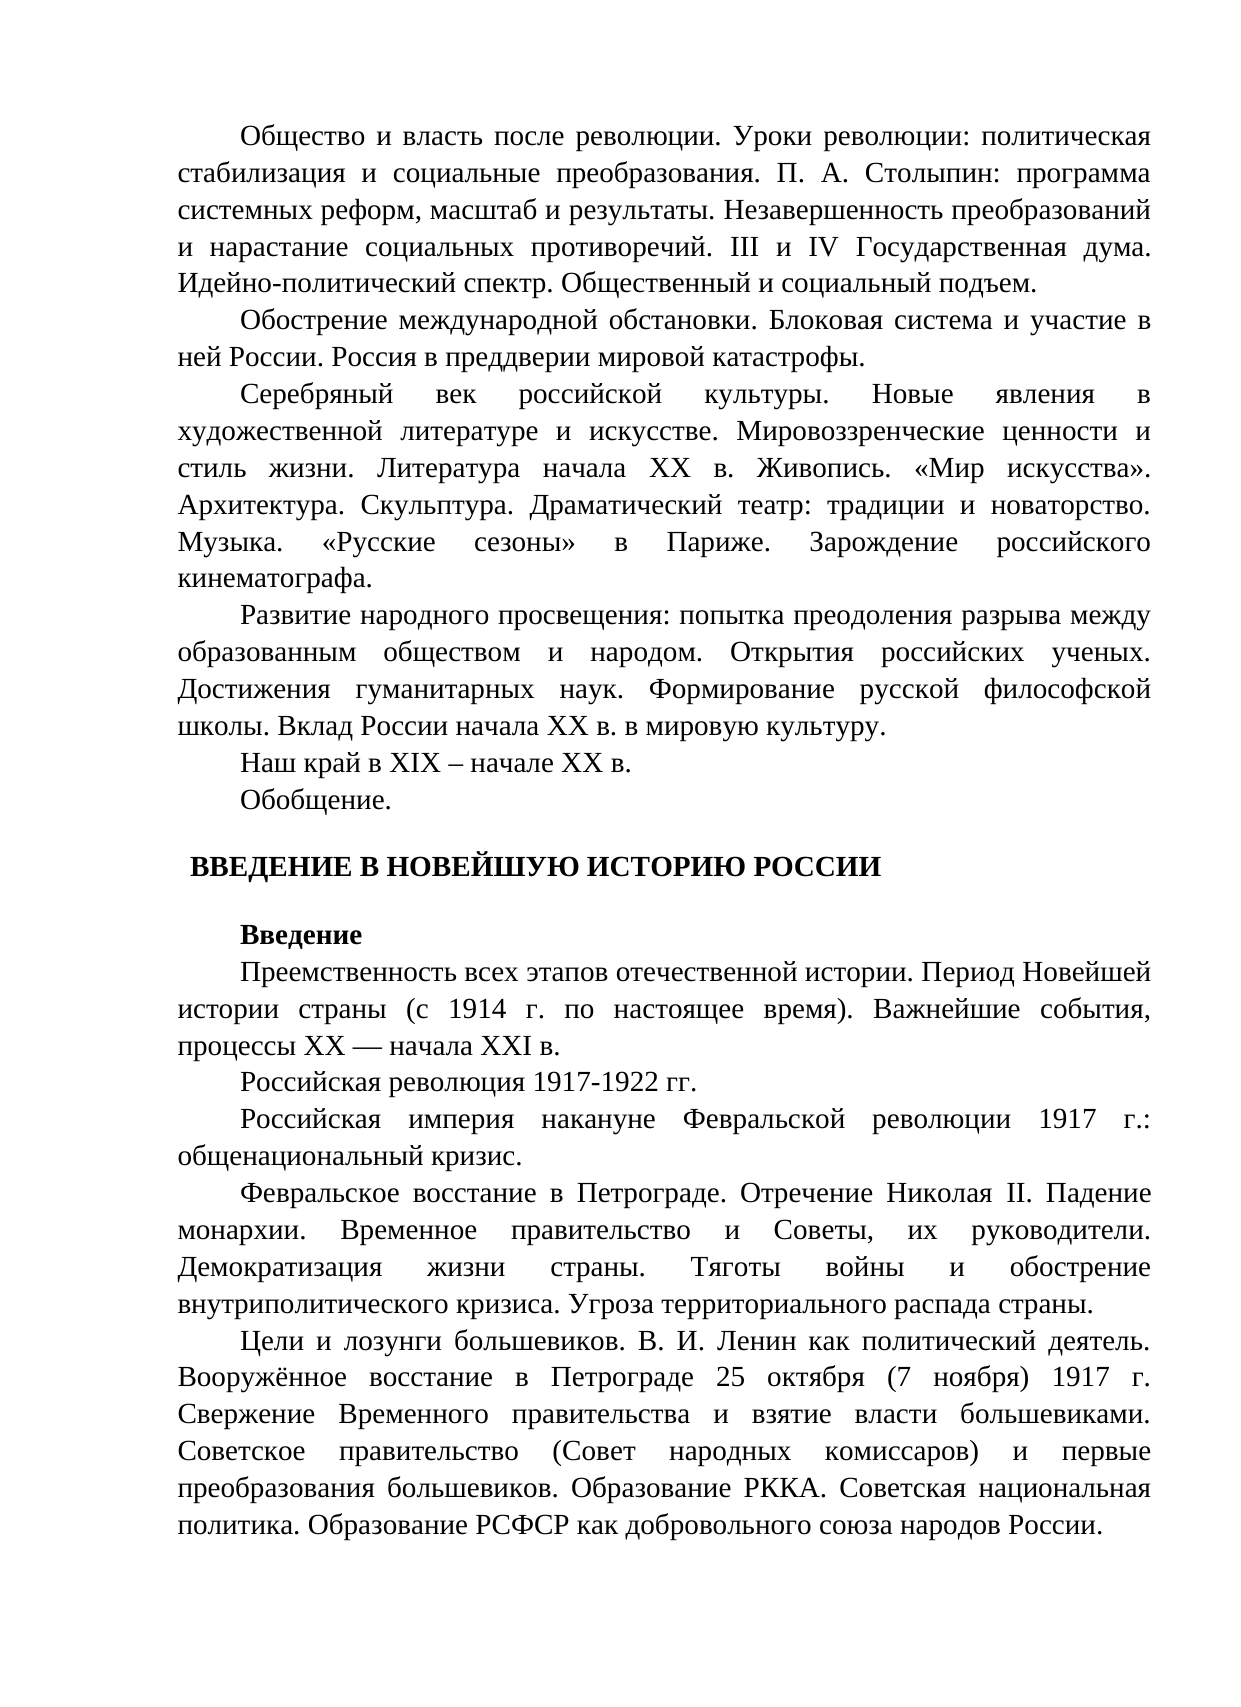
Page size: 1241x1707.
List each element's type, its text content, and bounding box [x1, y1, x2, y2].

text Обобщение. [177, 782, 1152, 815]
text Российская революция 1917-1922 гг. [177, 1064, 1152, 1098]
text ВВЕДЕНИЕ В НОВЕЙШУЮ ИСТОРИЮ РОССИИ [190, 849, 1152, 883]
text Развитие народного просвещения: попытка преодоления разрыва между образованным обществом и народом. Открытия российских ученых. Достижения гуманитарных наук. Формирование русской философской школы. Вклад России начала XX в. в мировую культуру. [177, 597, 1152, 742]
text Наш край в XIX – начале ХХ в. [177, 745, 1152, 778]
text Российская империя накануне Февральской революции 1917 г.: общенациональный кризис. [177, 1101, 1152, 1172]
text Обострение международной обстановки. Блоковая система и участие в ней России. Россия в преддверии мировой катастрофы. [177, 302, 1152, 373]
text Серебряный век российской культуры. Новые явления в художественной литературе и искусстве. Мировоззренческие ценности и стиль жизни. Литература начала XX в. Живопись. «Мир искусства». Архитектура. Скульптура. Драматический театр: традиции и новаторство. Музыка. «Русские сезоны» в Париже. Зарождение российского кинематографа. [177, 376, 1152, 594]
text Общество и власть после революции. Уроки революции: политическая стабилизация и социальные преобразования. П. А. Столыпин: программа системных реформ, масштаб и результаты. Незавершенность преобразований и нарастание социальных противоречий. III и IV Государственная дума. Идейно-политический спектр. Общественный и социальный подъем. [177, 118, 1152, 299]
text Введение [177, 917, 1152, 951]
text Преемственность всех этапов отечественной истории. Период Новейшей истории страны (с 1914 г. по настоящее время). Важнейшие события, процессы ХХ — начала XXI в. [177, 954, 1152, 1061]
text Февральское восстание в Петрограде. Отречение Николая II. Падение монархии. Временное правительство и Советы, их руководители. Демократизация жизни страны. Тяготы войны и обострение внутриполитического кризиса. Угроза территориального распада страны. [177, 1175, 1152, 1319]
text Цели и лозунги большевиков. В. И. Ленин как политический деятель. Вооружённое восстание в Петрограде 25 октября (7 ноября) 1917 г. Свержение Временного правительства и взятие власти большевиками. Советское правительство (Совет народных комиссаров) и первые преобразования большевиков. Образование РККА. Советская национальная политика. Образование РСФСР как добровольного союза народов России. [177, 1323, 1152, 1541]
